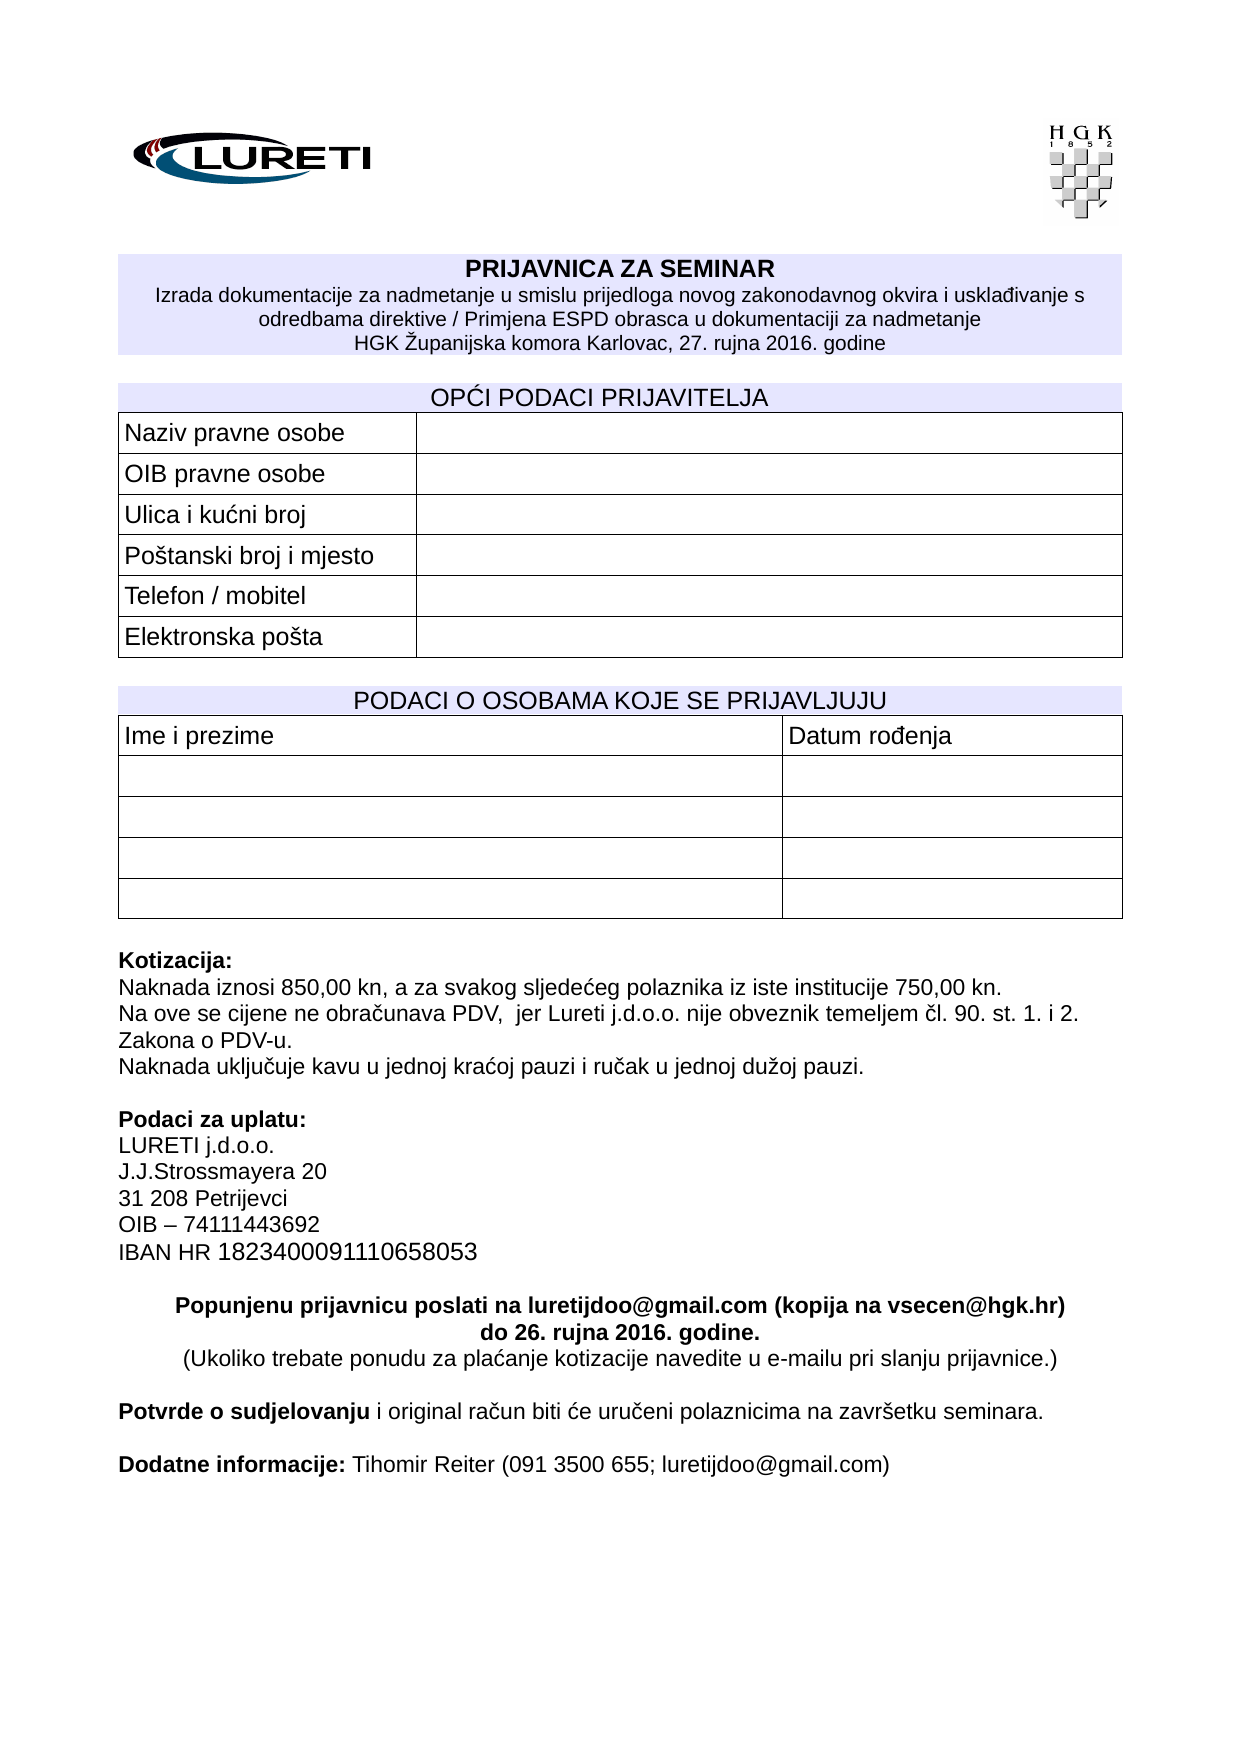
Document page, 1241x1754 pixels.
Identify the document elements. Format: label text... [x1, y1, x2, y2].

text Kotizacija: [118, 947, 1122, 974]
text PODACI O OSOBAMA KOJE SE PRIJAVLJUJU [118, 686, 1122, 714]
table_cell [783, 879, 1122, 918]
table_cell [119, 879, 782, 918]
text (Ukoliko trebate ponudu za plaćanje kotizacije navedite u e-mailu pri slanju prijavnice.) [118, 1345, 1122, 1372]
text Popunjenu prijavnicu poslati na luretijdoo@gmail.com (kopija na vsecen@hgk.hr) [118, 1292, 1122, 1319]
table_cell [783, 797, 1122, 837]
table_cell [119, 797, 782, 837]
text 31 208 Petrijevci [118, 1185, 1122, 1211]
text Izrada dokumentacije za nadmetanje u smislu prijedloga novog zakonodavnog okvira i usklađivanje s odredbama direktive / Primjena ESPD obrasca u dokumentaciji za nadmetanje [118, 283, 1122, 331]
table_cell [417, 617, 1122, 657]
table_cell [783, 838, 1122, 877]
table_cell [417, 454, 1122, 494]
text OPĆI PODACI PRIJAVITELJA [118, 383, 1122, 412]
table_cell [417, 535, 1122, 575]
table_header Datum rođenja [783, 716, 1122, 755]
text Potvrde o sudjelovanju i original račun biti će uručeni polaznicima na završetku seminara. [118, 1398, 1122, 1424]
text do 26. rujna 2016. godine. [118, 1319, 1122, 1345]
text J.J.Strossmayera 20 [118, 1158, 1122, 1185]
table_cell Telefon / mobitel [119, 576, 416, 616]
table_cell Elektronska pošta [119, 617, 416, 657]
table_cell [417, 576, 1122, 616]
table_cell Poštanski broj i mjesto [119, 535, 416, 575]
table_header Ime i prezime [119, 716, 782, 755]
table_header [417, 413, 1122, 453]
text Podaci za uplatu: [118, 1106, 1122, 1132]
text Naknada iznosi 850,00 kn, a za svakog sljedećeg polaznika iz iste institucije 750,00 kn. [118, 974, 1122, 1000]
text Na ove se cijene ne obračunava PDV, jer Lureti j.d.o.o. nije obveznik temeljem čl. 90. st. 1. i 2. Zakona o PDV-u. [118, 1000, 1122, 1053]
text Naknada uključuje kavu u jednoj kraćoj pauzi i ručak u jednoj dužoj pauzi. [118, 1053, 1122, 1079]
text IBAN HR 1823400091110658053 [118, 1237, 1122, 1266]
text Dodatne informacije: Tihomir Reiter (091 3500 655; luretijdoo@gmail.com) [118, 1451, 1122, 1477]
table_cell Ulica i kućni broj [119, 495, 416, 534]
text LURETI j.d.o.o. [118, 1132, 1122, 1158]
table_header Naziv pravne osobe [119, 413, 416, 453]
table_cell [119, 756, 782, 796]
text HGK Županijska komora Karlovac, 27. rujna 2016. godine [118, 331, 1122, 355]
table_cell [783, 756, 1122, 796]
text OIB – 74111443692 [118, 1211, 1122, 1237]
table_cell [417, 495, 1122, 534]
text PRIJAVNICA ZA SEMINAR [118, 254, 1122, 283]
table_cell OIB pravne osobe [119, 454, 416, 494]
table_cell [119, 838, 782, 877]
picture [1042, 118, 1120, 226]
